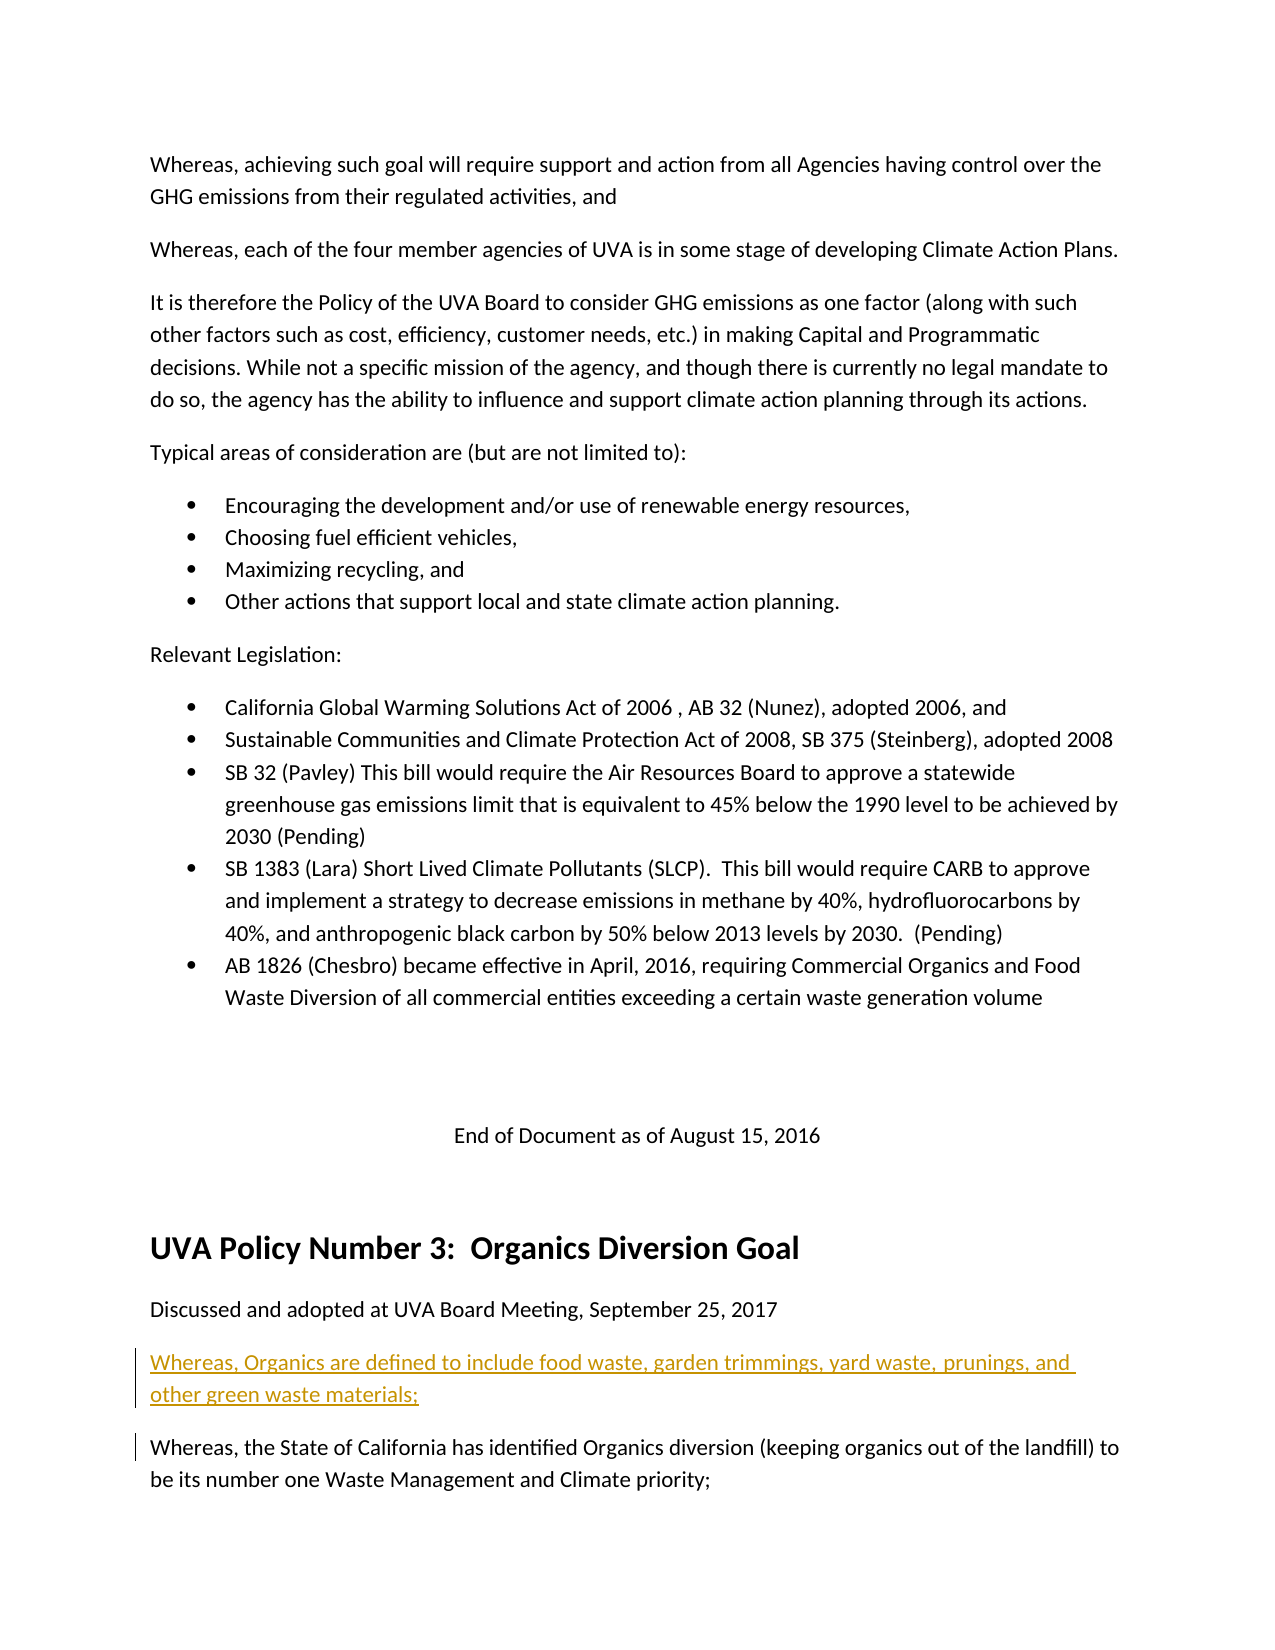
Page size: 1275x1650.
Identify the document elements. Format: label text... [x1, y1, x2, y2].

text UVA Policy Number 3: Organics Diversion Goal [150, 1227, 1125, 1268]
text Whereas, each of the four member agencies of UVA is in some stage of developing Climate Action Plans. [150, 235, 1125, 263]
text It is therefore the Policy of the UVA Board to consider GHG emissions as one factor (along with such other factors such as cost, efficiency, customer needs, etc.) in making Capital and Programmatic decisions. While not a specific mission of the agency, and though there is currently no legal mandate to do so, the agency has the ability to influence and support climate action planning through its actions. [150, 288, 1125, 413]
list SB 1383 (Lara) Short Lived Climate Pollutants (SLCP). This bill would require CARB to approve and implement a strategy to decrease emissions in methane by 40%, hydrofluorocarbons by 40%, and anthropogenic black carbon by 50% below 2013 levels by 2030. (Pending) [187, 854, 1125, 947]
list Sustainable Communities and Climate Protection Act of 2008, SB 375 (Steinberg), adopted 2008 [187, 726, 1125, 754]
text Whereas, the State of California has identified Organics diversion (keeping organics out of the landfill) to be its number one Waste Management and Climate priority; [150, 1433, 1125, 1493]
list Choosing fuel efficient vehicles, [187, 523, 1125, 551]
list AB 1826 (Chesbro) became effective in April, 2016, requiring Commercial Organics and Food Waste Diversion of all commercial entities exceeding a certain waste generation volume [187, 951, 1125, 1011]
list Encouraging the development and/or use of renewable energy resources, [187, 491, 1125, 519]
text Typical areas of consideration are (but are not limited to): [150, 438, 1125, 466]
list Maximizing recycling, and [187, 555, 1125, 583]
list Other actions that support local and state climate action planning. [187, 587, 1125, 615]
text End of Document as of August 15, 2016 [150, 1121, 1125, 1149]
list SB 32 (Pavley) This bill would require the Air Resources Board to approve a statewide greenhouse gas emissions limit that is equivalent to 45% below the 1990 level to be achieved by 2030 (Pending) [187, 758, 1125, 850]
text Discussed and adopted at UVA Board Meeting, September 25, 2017 [150, 1295, 1125, 1323]
list California Global Warming Solutions Act of 2006 , AB 32 (Nunez), adopted 2006, and [187, 693, 1125, 721]
text Whereas, achieving such goal will require support and action from all Agencies having control over the GHG emissions from their regulated activities, and [150, 150, 1125, 210]
text Relevant Legislation: [150, 640, 1125, 668]
